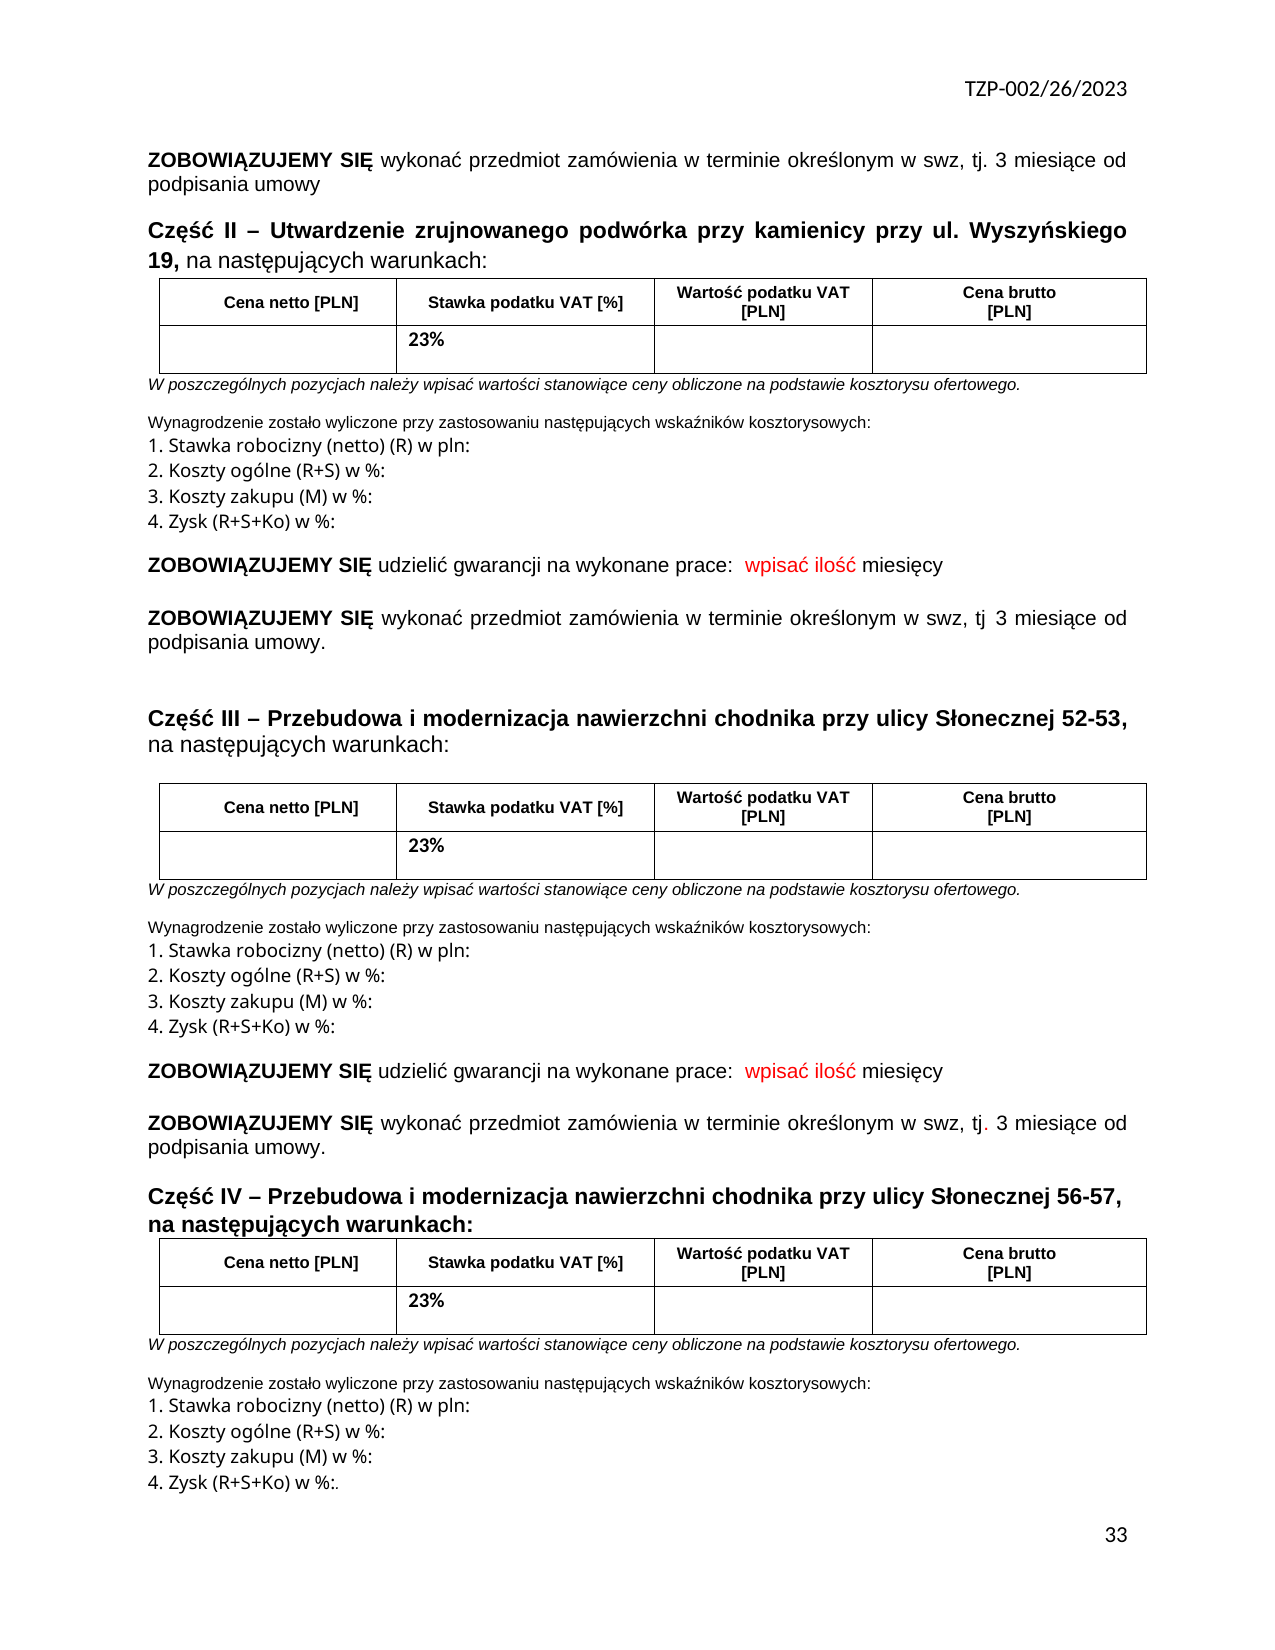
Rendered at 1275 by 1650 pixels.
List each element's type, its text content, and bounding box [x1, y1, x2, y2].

table_header Cena brutto [PLN] [873, 1239, 1146, 1286]
table_header Cena netto [PLN] [160, 1239, 396, 1286]
table_cell [655, 832, 872, 879]
text 2. Koszty ogólne (R+S) w %: [148, 1418, 1127, 1444]
text 3. Koszty zakupu (M) w %: [148, 483, 1127, 508]
text W poszczególnych pozycjach należy wpisać wartości stanowiące ceny obliczone na podstawie kosztorysu ofertowego. [148, 880, 1127, 899]
table_cell [160, 326, 396, 373]
table_header Cena brutto [PLN] [873, 279, 1146, 325]
text Część II – Utwardzenie zrujnowanego podwórka przy kamienicy przy ul. Wyszyńskiego 19, na następujących warunkach: [148, 217, 1127, 274]
text W poszczególnych pozycjach należy wpisać wartości stanowiące ceny obliczone na podstawie kosztorysu ofertowego. [148, 374, 1127, 393]
table_cell [873, 326, 1146, 373]
text 2. Koszty ogólne (R+S) w %: [148, 963, 1127, 988]
table_header Wartość podatku VAT [PLN] [655, 1239, 872, 1286]
text 3. Koszty zakupu (M) w %: [148, 1444, 1127, 1469]
text ZOBOWIĄZUJEMY SIĘ udzielić gwarancji na wykonane prace: wpisać ilość miesięcy [148, 553, 1127, 577]
text 4. Zysk (R+S+Ko) w %: [148, 508, 1127, 534]
table_header Stawka podatku VAT [%] [397, 279, 654, 325]
table_header Cena brutto [PLN] [873, 784, 1146, 831]
table_header Cena netto [PLN] [160, 784, 396, 831]
text Część IV – Przebudowa i modernizacja nawierzchni chodnika przy ulicy Słonecznej 56-57, na następujących warunkach: [148, 1183, 1127, 1237]
table_cell [873, 832, 1146, 879]
table_header Stawka podatku VAT [%] [397, 1239, 654, 1286]
table_cell [655, 1287, 872, 1334]
text Część III – Przebudowa i modernizacja nawierzchni chodnika przy ulicy Słonecznej 52-53, na następujących warunkach: [148, 705, 1127, 758]
text 3. Koszty zakupu (M) w %: [148, 988, 1127, 1014]
text ZOBOWIĄZUJEMY SIĘ wykonać przedmiot zamówienia w terminie określonym w swz, tj 3 miesiące od podpisania umowy. [148, 606, 1127, 654]
table_header Cena netto [PLN] [160, 279, 396, 325]
text 1. Stawka robocizny (netto) (R) w pln: [148, 1393, 1127, 1418]
text 2. Koszty ogólne (R+S) w %: [148, 457, 1127, 483]
table_cell 23% [397, 1287, 654, 1334]
table_header Stawka podatku VAT [%] [397, 784, 654, 831]
text Wynagrodzenie zostało wyliczone przy zastosowaniu następujących wskaźników kosztorysowych: [148, 918, 1127, 937]
table_cell [160, 1287, 396, 1334]
text ZOBOWIĄZUJEMY SIĘ wykonać przedmiot zamówienia w terminie określonym w swz, tj. 3 miesiące od podpisania umowy. [148, 1111, 1127, 1159]
text W poszczególnych pozycjach należy wpisać wartości stanowiące ceny obliczone na podstawie kosztorysu ofertowego. [148, 1335, 1127, 1354]
text 4. Zysk (R+S+Ko) w %:. [148, 1469, 1127, 1495]
text ZOBOWIĄZUJEMY SIĘ wykonać przedmiot zamówienia w terminie określonym w swz, tj. 3 miesiące od podpisania umowy [148, 148, 1127, 196]
table_cell [160, 832, 396, 879]
table_header Wartość podatku VAT [PLN] [655, 784, 872, 831]
text ZOBOWIĄZUJEMY SIĘ udzielić gwarancji na wykonane prace: wpisać ilość miesięcy [148, 1058, 1127, 1082]
text 4. Zysk (R+S+Ko) w %: [148, 1014, 1127, 1039]
text Wynagrodzenie zostało wyliczone przy zastosowaniu następujących wskaźników kosztorysowych: [148, 413, 1127, 432]
table_cell [873, 1287, 1146, 1334]
text 1. Stawka robocizny (netto) (R) w pln: [148, 937, 1127, 963]
table_header Wartość podatku VAT [PLN] [655, 279, 872, 325]
text 1. Stawka robocizny (netto) (R) w pln: [148, 432, 1127, 457]
table_cell 23% [397, 832, 654, 879]
table_cell [655, 326, 872, 373]
text Wynagrodzenie zostało wyliczone przy zastosowaniu następujących wskaźników kosztorysowych: [148, 1373, 1127, 1393]
table_cell 23% [397, 326, 654, 373]
